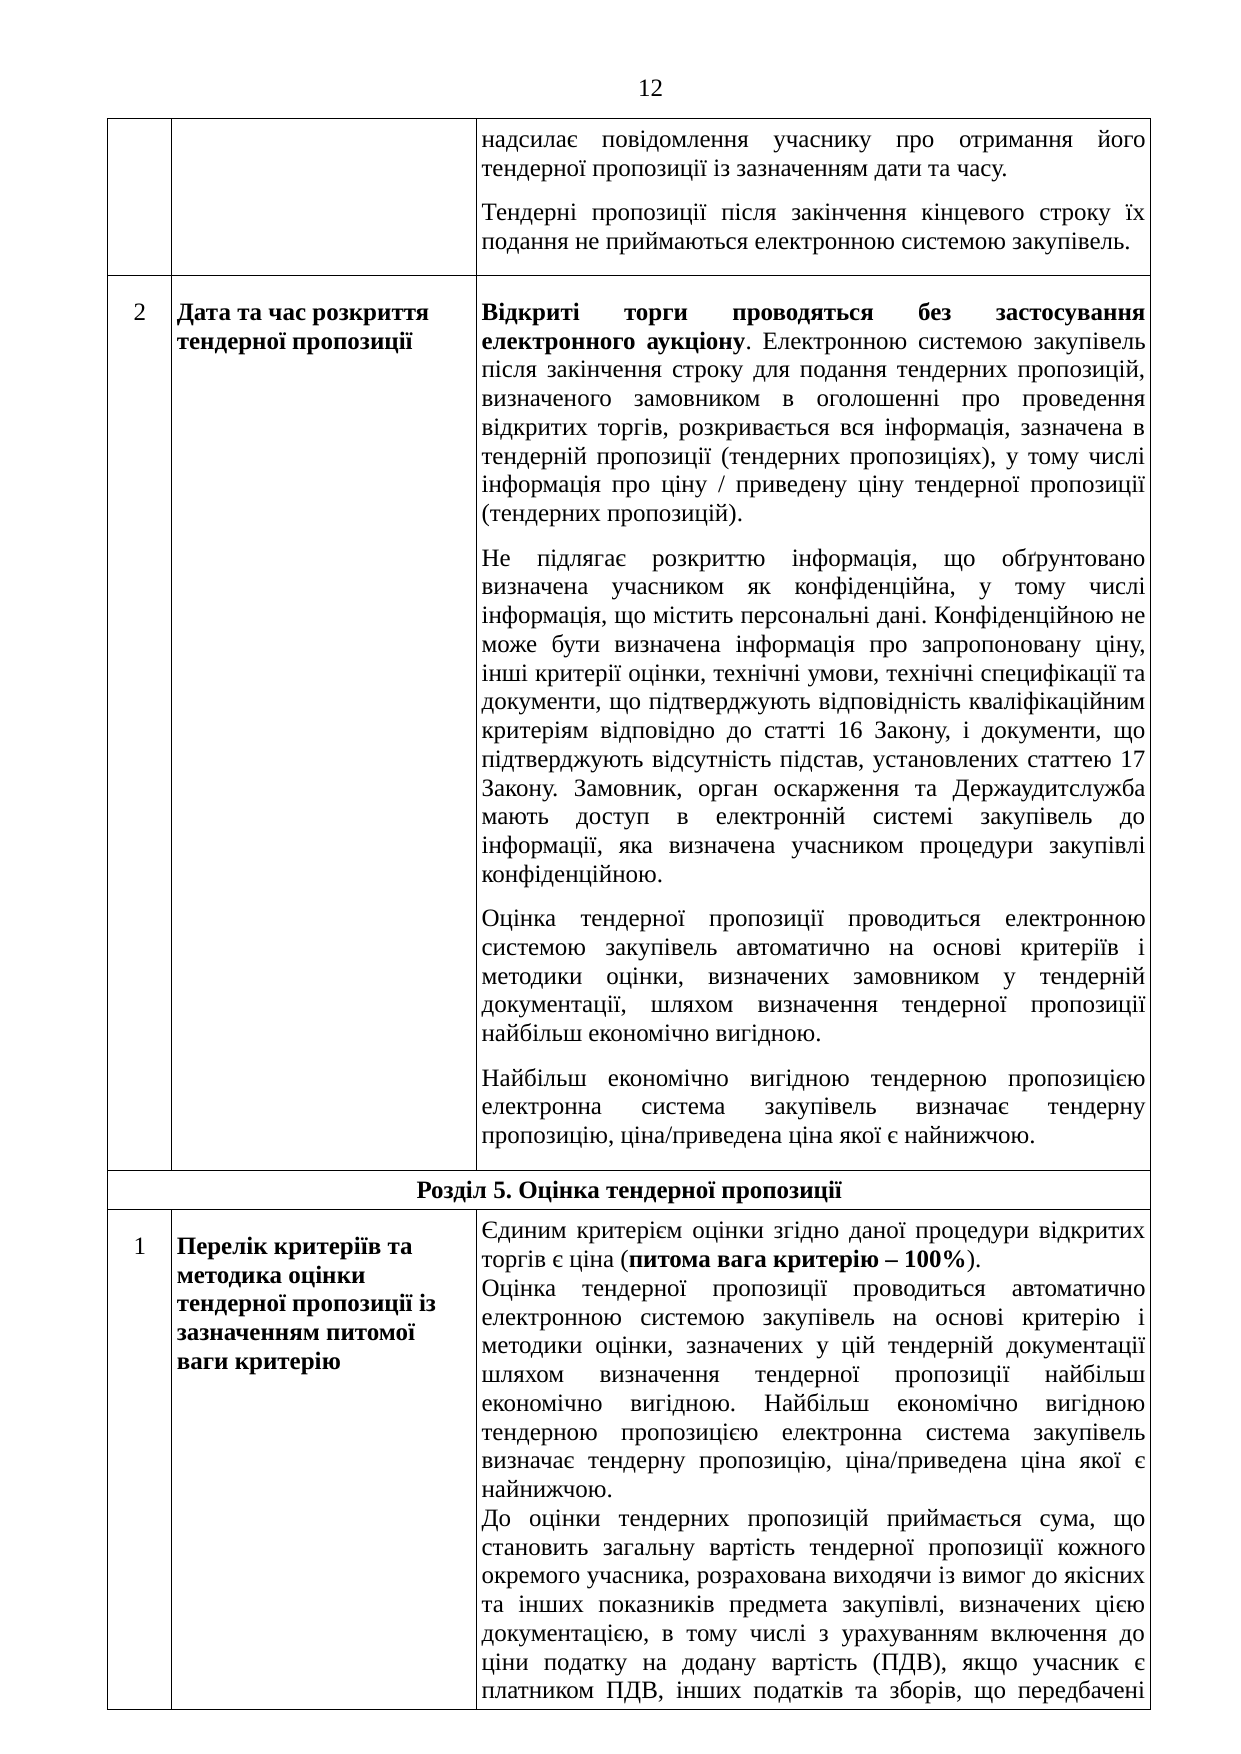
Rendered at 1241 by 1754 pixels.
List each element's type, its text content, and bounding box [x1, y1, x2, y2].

table_cell 1 [108, 119, 171, 275]
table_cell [172, 1210, 476, 1709]
table_cell Відкриті торги проводяться без застосування електронного аукціону. Електронною системою закупівель після закінчення строку для подання тендерних пропозицій, визначеного замовником в оголошенні про проведення відкритих торгів, розкривається вся інформація, зазначена в тендерній пропозиції (тендерних пропозиціях), у тому числі інформація про ціну / приведену ціну тендерної пропозиції (тендерних пропозицій). Не підлягає розкриттю інформація, що обґрунтовано визначена учасником як конфіденційна, у тому числі інформація, що містить персональні дані. Конфіденційною не може бути визначена інформація про запропоновану ціну, інші критерії оцінки, технічні умови, технічні специфікації та документи, що підтверджують відповідність кваліфікаційним критеріям відповідно до статті 16 Закону, і документи, що підтверджують відсутність підстав, установлених статтею 17 Закону. Замовник, орган оскарження та Держаудитслужба мають доступ в електронній системі закупівель до інформації, яка визначена учасником процедури закупівлі конфіденційною. Оцінка тендерної пропозиції проводиться електронною системою закупівель автоматично на основі критеріїв і методики оцінки, визначених замовником у тендерній документації, шляхом визначення тендерної пропозиції найбільш економічно вигідною. Найбільш економічно вигідною тендерною пропозицією електронна система закупівель визначає тендерну пропозицію, ціна/приведена ціна якої є найнижчою. [477, 276, 1150, 1169]
table_cell 1 [108, 1210, 171, 1709]
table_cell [477, 119, 1150, 275]
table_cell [172, 119, 476, 275]
table_cell Дата та час розкриття тендерної пропозиції [172, 276, 476, 1169]
table_cell 2 [108, 276, 171, 1169]
table_cell Розділ 5. Оцінка тендерної пропозиції [108, 1171, 1150, 1209]
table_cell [477, 1210, 1150, 1709]
